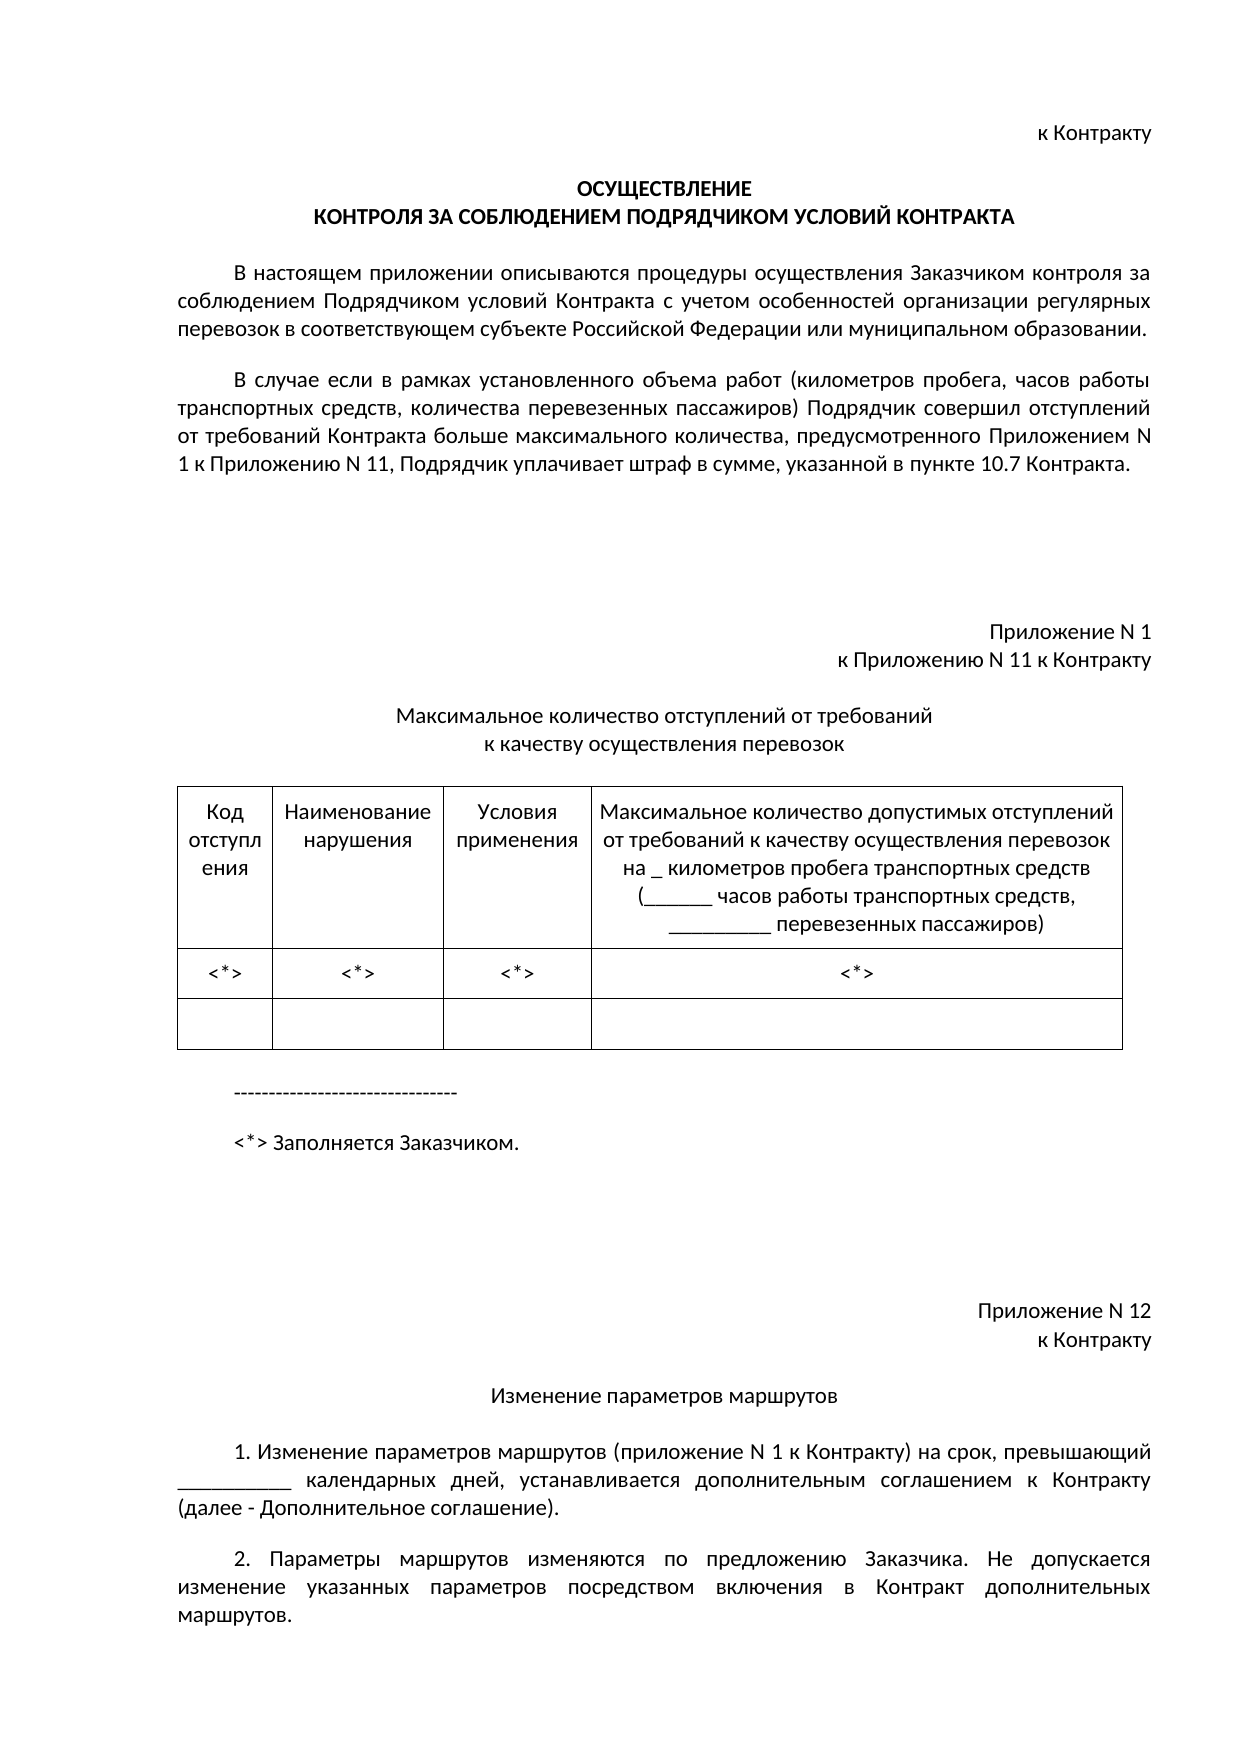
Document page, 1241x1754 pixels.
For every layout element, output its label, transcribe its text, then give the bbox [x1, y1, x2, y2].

text 2. Параметры маршрутов изменяются по предложению Заказчика. Не допускается изменение указанных параметров посредством включения в Контракт дополнительных маршрутов. [177, 1544, 1152, 1628]
table_cell [178, 999, 272, 1048]
table_cell [273, 999, 443, 1048]
text 1. Изменение параметров маршрутов (приложение N 1 к Контракту) на срок, превышающий __________ календарных дней, устанавливается дополнительным соглашением к Контракту (далее - Дополнительное соглашение). [177, 1437, 1152, 1521]
table_header Наименование нарушения [273, 787, 443, 948]
text к качеству осуществления перевозок [177, 729, 1152, 757]
text В случае если в рамках установленного объема работ (километров пробега, часов работы транспортных средств, количества перевезенных пассажиров) Подрядчик совершил отступлений от требований Контракта больше максимального количества, предусмотренного Приложением N 1 к Приложению N 11, Подрядчик уплачивает штраф в сумме, указанной в пункте 10.7 Контракта. [177, 365, 1152, 477]
text Максимальное количество отступлений от требований [177, 701, 1152, 729]
table_cell <*> [592, 949, 1122, 998]
text В настоящем приложении описываются процедуры осуществления Заказчиком контроля за соблюдением Подрядчиком условий Контракта с учетом особенностей организации регулярных перевозок в соответствующем субъекте Российской Федерации или муниципальном образовании. [177, 258, 1152, 342]
text Приложение N 12 [177, 1297, 1152, 1325]
text Приложение N 1 [177, 617, 1152, 645]
table_cell <*> [178, 949, 272, 998]
table_cell [444, 999, 591, 1048]
table_header Максимальное количество допустимых отступлений от требований к качеству осуществления перевозок на _ километров пробега транспортных средств (______ часов работы транспортных средств, _________ перевезенных пассажиров) [592, 787, 1122, 948]
text -------------------------------- [177, 1078, 1152, 1106]
text к Приложению N 11 к Контракту [177, 645, 1152, 673]
title ОСУЩЕСТВЛЕНИЕ [177, 174, 1152, 202]
text Изменение параметров маршрутов [177, 1381, 1152, 1409]
table_header Код отступления [178, 787, 272, 948]
title КОНТРОЛЯ ЗА СОБЛЮДЕНИЕМ ПОДРЯДЧИКОМ УСЛОВИЙ КОНТРАКТА [177, 202, 1152, 230]
text к Контракту [177, 1325, 1152, 1353]
table_header Условия применения [444, 787, 591, 948]
text <*> Заполняется Заказчиком. [177, 1128, 1152, 1157]
table_cell <*> [444, 949, 591, 998]
table_cell [592, 999, 1122, 1048]
table_cell <*> [273, 949, 443, 998]
text к Контракту [177, 118, 1152, 146]
